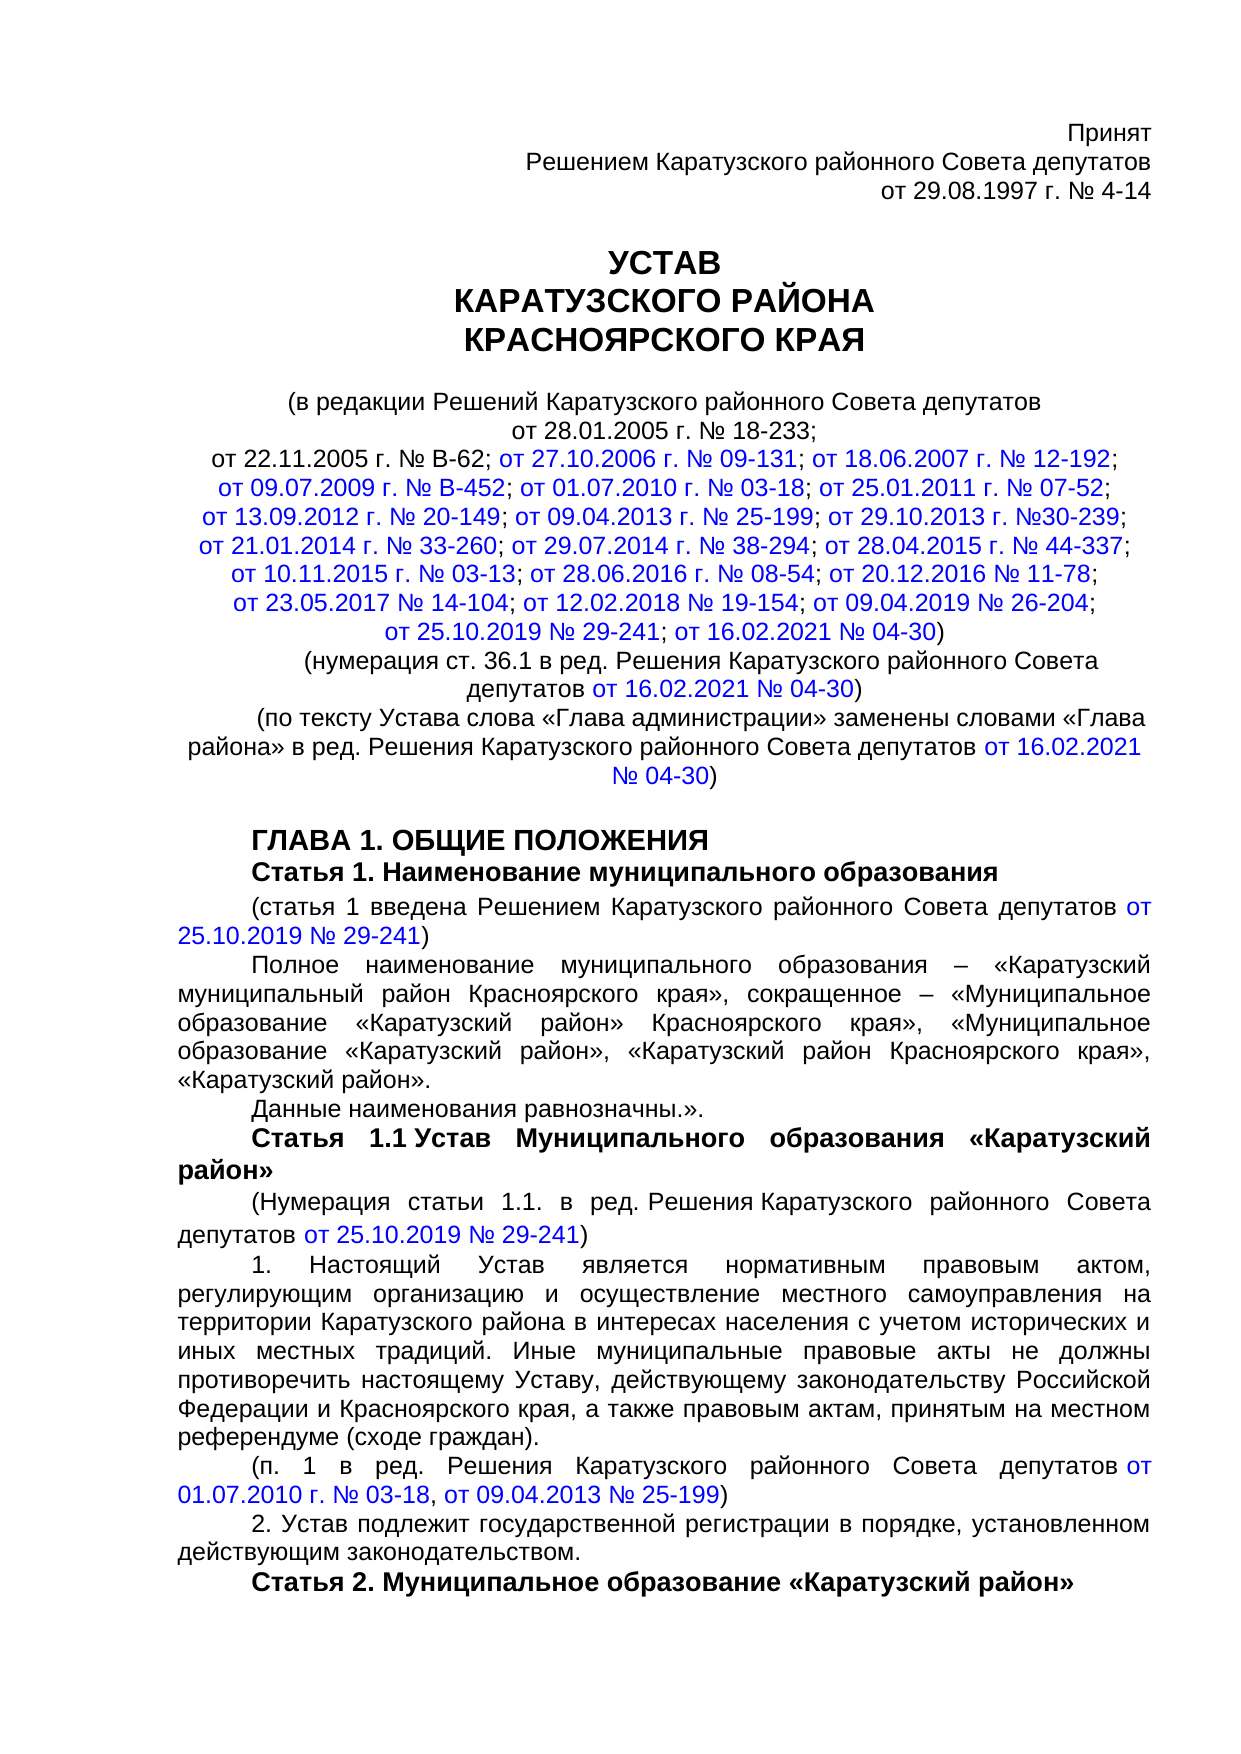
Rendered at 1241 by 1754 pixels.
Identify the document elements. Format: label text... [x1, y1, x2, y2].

text (нумерация ст. 36.1 в ред. Решения Каратузского районного Совета депутатов от 16.02.2021 № 04-30) [177, 646, 1152, 703]
text от 13.09.2012 г. № 20-149; от 09.04.2013 г. № 25-199; от 29.10.2013 г. №30-239; [177, 502, 1152, 531]
text (по тексту Устава слова «Глава администрации» заменены словами «Глава района» в ред. Решения Каратузского районного Совета депутатов от 16.02.2021 № 04-30) [177, 703, 1152, 789]
text от 23.05.2017 № 14-104; от 12.02.2018 № 19-154; от 09.04.2019 № 26-204; [177, 588, 1152, 617]
text Решением Каратузского районного Совета депутатов [177, 147, 1152, 176]
text 1. Настоящий Устав является нормативным правовым актом, регулирующим организацию и осуществление местного самоуправления на территории Каратузского района в интересах населения с учетом исторических и иных местных традиций. Иные муниципальные правовые акты не должны противоречить настоящему Уставу, действующему законодательству Российской Федерации и Красноярского края, а также правовым актам, принятым на местном референдуме (сходе граждан). [177, 1250, 1152, 1451]
text от 10.11.2015 г. № 03-13; от 28.06.2016 г. № 08-54; от 20.12.2016 № 11-78; [177, 559, 1152, 588]
text Статья 2. Муниципальное образование «Каратузский район» [177, 1566, 1152, 1597]
text Статья 1.1 Устав Муниципального образования «Каратузский район» [177, 1122, 1152, 1185]
text УСТАВ [177, 243, 1152, 281]
text КАРАТУЗСКОГО РАЙОНА [177, 281, 1152, 320]
text (в редакции Решений Каратузского районного Совета депутатов [177, 387, 1152, 416]
text от 21.01.2014 г. № 33-260; от 29.07.2014 г. № 38-294; от 28.04.2015 г. № 44-337; [177, 531, 1152, 559]
text Полное наименование муниципального образования – «Каратузский муниципальный район Красноярского края», сокращенное – «Муниципальное образование «Каратузский район» Красноярского края», «Муниципальное образование «Каратузский район», «Каратузский район Красноярского края», «Каратузский район». [177, 950, 1152, 1094]
text 2. Устав подлежит государственной регистрации в порядке, установленном действующим законодательством. [177, 1508, 1152, 1566]
text (Нумерация статьи 1.1. в ред. Решения Каратузского районного Совета депутатов от 25.10.2019 № 29-241) [177, 1185, 1152, 1250]
text Статья 1. Наименование муниципального образования [177, 856, 1152, 888]
text КРАСНОЯРСКОГО КРАЯ [177, 320, 1152, 358]
text от 22.11.2005 г. № В-62; от 27.10.2006 г. № 09-131; от 18.06.2007 г. № 12-192; [177, 444, 1152, 473]
text Принят [177, 118, 1152, 147]
text от 28.01.2005 г. № 18-233; [177, 416, 1152, 444]
text ГЛАВА 1. ОБЩИЕ ПОЛОЖЕНИЯ [177, 823, 1152, 856]
text Данные наименования равнозначны.». [177, 1094, 1152, 1122]
text (статья 1 введена Решением Каратузского районного Совета депутатов от 25.10.2019 № 29-241) [177, 888, 1152, 950]
text от 09.07.2009 г. № В-452; от 01.07.2010 г. № 03-18; от 25.01.2011 г. № 07-52; [177, 473, 1152, 502]
text от 29.08.1997 г. № 4-14 [177, 176, 1152, 204]
text (п. 1 в ред. Решения Каратузского районного Совета депутатов от 01.07.2010 г. № 03-18, от 09.04.2013 № 25-199) [177, 1451, 1152, 1508]
text от 25.10.2019 № 29-241; от 16.02.2021 № 04-30) [177, 617, 1152, 646]
